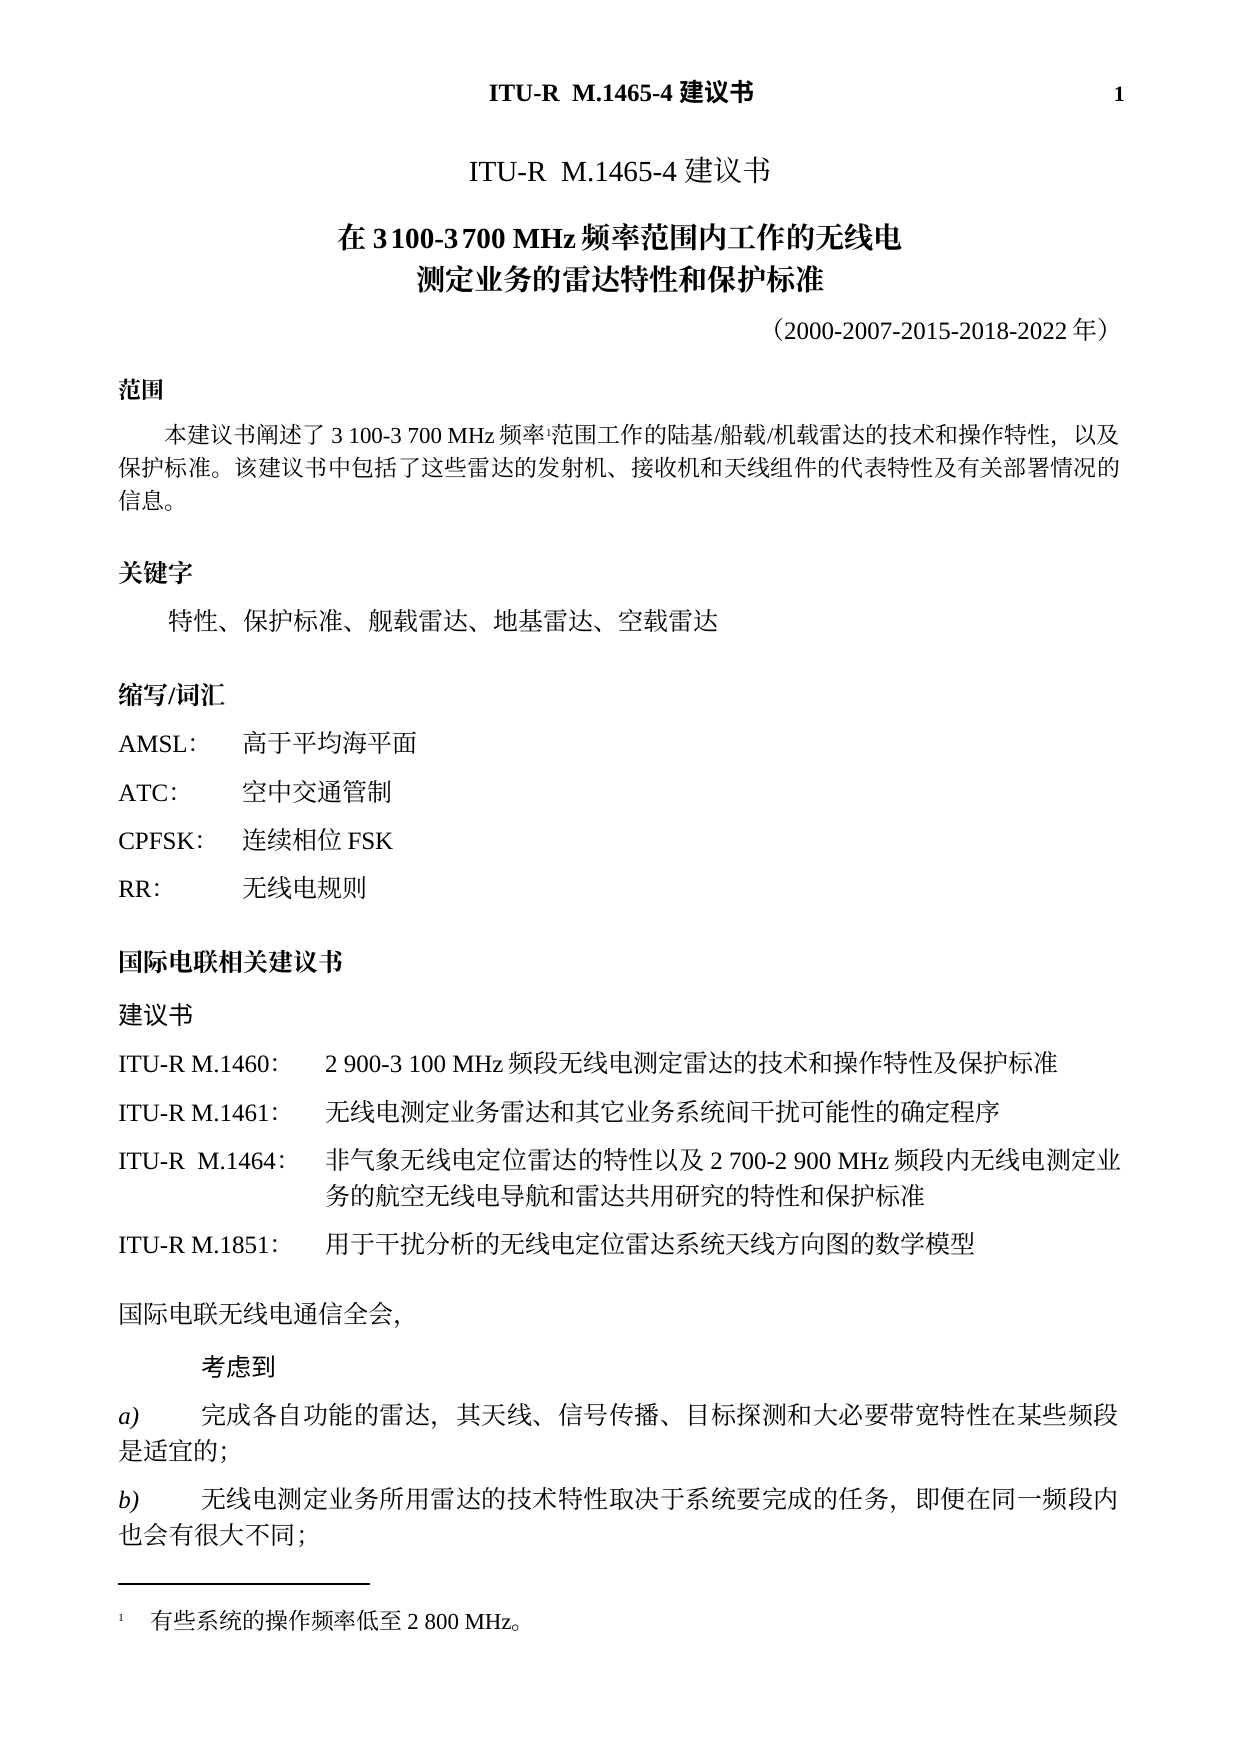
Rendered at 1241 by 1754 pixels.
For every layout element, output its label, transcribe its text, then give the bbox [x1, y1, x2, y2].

title 在3 100-3 700 MHz频率范围内工作的无线电 测定业务的雷达特性和保护标准 [118, 214, 1122, 298]
text ITU-R M.1851： 用于干扰分析的无线电定位雷达系统天线方向图的数学模型 [118, 1225, 1122, 1261]
subtitle 关键字 [118, 553, 1122, 589]
title 国际电联无线电通信全会， [118, 1294, 1122, 1330]
subtitle 范围 [118, 372, 1122, 405]
text ITU-R M.1460： 2 900-3 100 MHz频段无线电测定雷达的技术和操作特性及保护标准 [118, 1044, 1122, 1080]
text AMSL： 高于平均海平面 [118, 724, 1122, 760]
text 特性、保护标准、舰载雷达、地基雷达、空载雷达 [118, 602, 1122, 638]
text （2000-2007-2015-2018-2022年） [118, 311, 1122, 347]
text ITU-R M.1465-4 建议书 [118, 148, 1122, 189]
text CPFSK： 连续相位FSK [118, 821, 1122, 857]
subtitle 国际电联相关建议书 [118, 942, 1122, 978]
text ITU-R M.1464： 非气象无线电定位雷达的特性以及2 700-2 900 MHz频段内无线电测定业务的航空无线电导航和雷达共用研究的特性和保护标准 [118, 1141, 1122, 1213]
text a) 完成各自功能的雷达，其天线、信号传播、目标探测和大必要带宽特性在某些频段是适宜的； [118, 1396, 1122, 1468]
subtitle 建议书 [118, 995, 1122, 1031]
text b) 无线电测定业务所用雷达的技术特性取决于系统要完成的任务，即便在同一频段内也会有很大不同； [118, 1480, 1122, 1552]
text ATC： 空中交通管制 [118, 772, 1122, 808]
subtitle 缩写/词汇 [118, 675, 1122, 711]
text RR： 无线电规则 [118, 869, 1122, 905]
text 考虑到 [201, 1347, 1122, 1383]
text ITU-R M.1461： 无线电测定业务雷达和其它业务系统间干扰可能性的确定程序 [118, 1092, 1122, 1128]
text 本建议书阐述了3 100-3 700 MHz频率范围工作的陆基/船载/机载雷达的技术和操作特性，以及保护标准。该建议书中包括了这些雷达的发射机、接收机和天线组件的代表特性及有关部署情况的信息。 [118, 417, 1122, 516]
